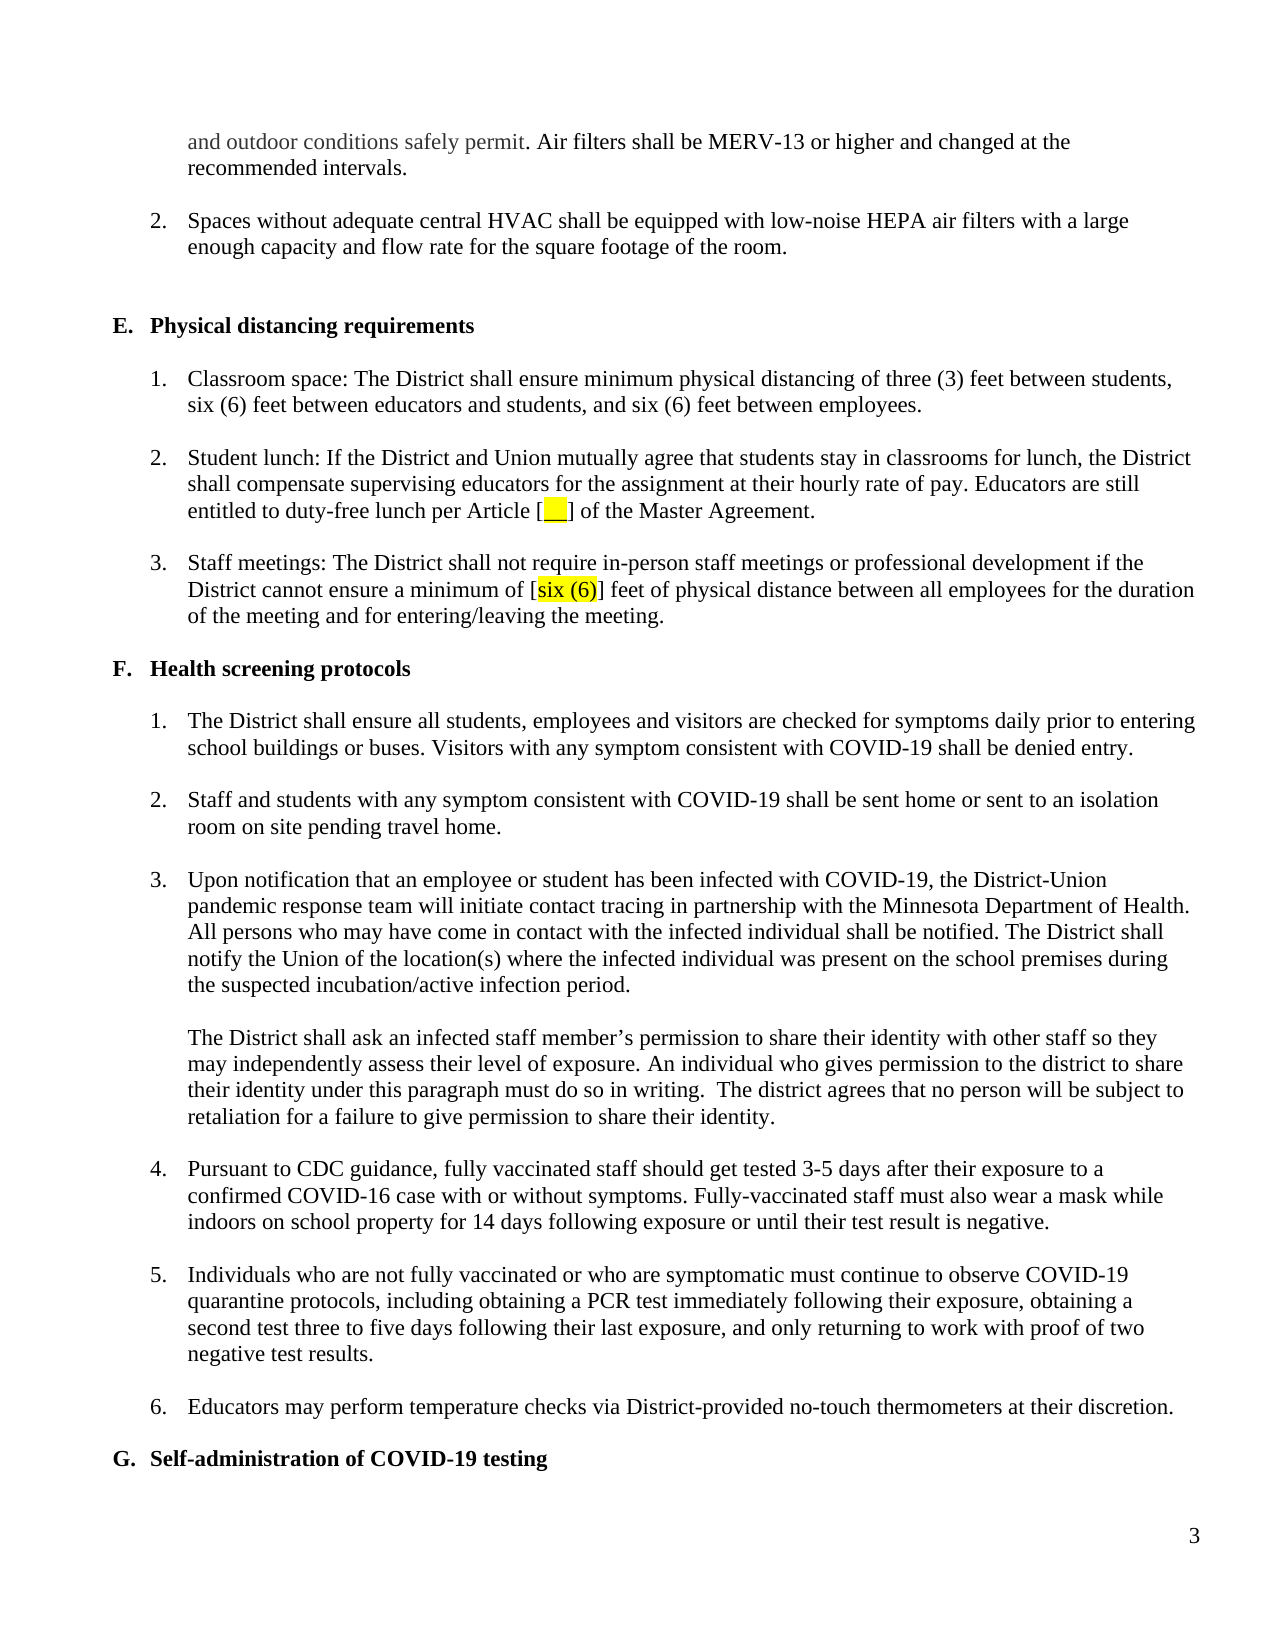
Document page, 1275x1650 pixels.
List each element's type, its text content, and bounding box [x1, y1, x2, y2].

list Self-administration of COVID-19 testing [112, 1445, 1200, 1472]
list Educators may perform temperature checks via District-provided no-touch thermometers at their discretion. [150, 1393, 1200, 1419]
list The District shall ask an infected staff member’s permission to share their identity with other staff so they may independently assess their level of exposure. An individual who gives permission to the district to share their identity under this paragraph must do so in writing. The district agrees that no person will be subject to retaliation for a failure to give permission to share their identity. [187, 1024, 1200, 1129]
list Upon notification that an employee or student has been infected with COVID-19, the District-Union pandemic response team will initiate contact tracing in partnership with the Minnesota Department of Health. All persons who may have come in contact with the infected individual shall be notified. The District shall notify the Union of the location(s) where the infected individual was present on the school premises during the suspected incubation/active infection period. [150, 866, 1200, 997]
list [150, 128, 1200, 180]
list Staff meetings: The District shall not require in-person staff meetings or professional development if the District cannot ensure a minimum of [six (6)] feet of physical distance between all employees for the duration of the meeting and for entering/leaving the meeting. [150, 549, 1200, 628]
list Health screening protocols [112, 655, 1200, 681]
list Physical distancing requirements [112, 312, 1200, 338]
list Classroom space: The District shall ensure minimum physical distancing of three (3) feet between students, six (6) feet between educators and students, and six (6) feet between employees. [150, 365, 1200, 418]
list Student lunch: If the District and Union mutually agree that students stay in classrooms for lunch, the District shall compensate supervising educators for the assignment at their hourly rate of pay. Educators are still entitled to duty-free lunch per Article [__] of the Master Agreement. [150, 444, 1200, 523]
list Staff and students with any symptom consistent with COVID-19 shall be sent home or sent to an isolation room on site pending travel home. [150, 787, 1200, 839]
list Pursuant to CDC guidance, fully vaccinated staff should get tested 3-5 days after their exposure to a confirmed COVID-16 case with or without symptoms. Fully-vaccinated staff must also wear a mask while indoors on school property for 14 days following exposure or until their test result is negative. [150, 1156, 1200, 1234]
list The District shall ensure all students, employees and visitors are checked for symptoms daily prior to entering school buildings or buses. Visitors with any symptom consistent with COVID-19 shall be denied entry. [150, 707, 1200, 760]
list Individuals who are not fully vaccinated or who are symptomatic must continue to observe COVID-19 quarantine protocols, including obtaining a PCR test immediately following their exposure, obtaining a second test three to five days following their last exposure, and only returning to work with proof of two negative test results. [150, 1261, 1200, 1366]
list Spaces without adequate central HVAC shall be equipped with low-noise HEPA air filters with a large enough capacity and flow rate for the square footage of the room. [150, 207, 1200, 259]
